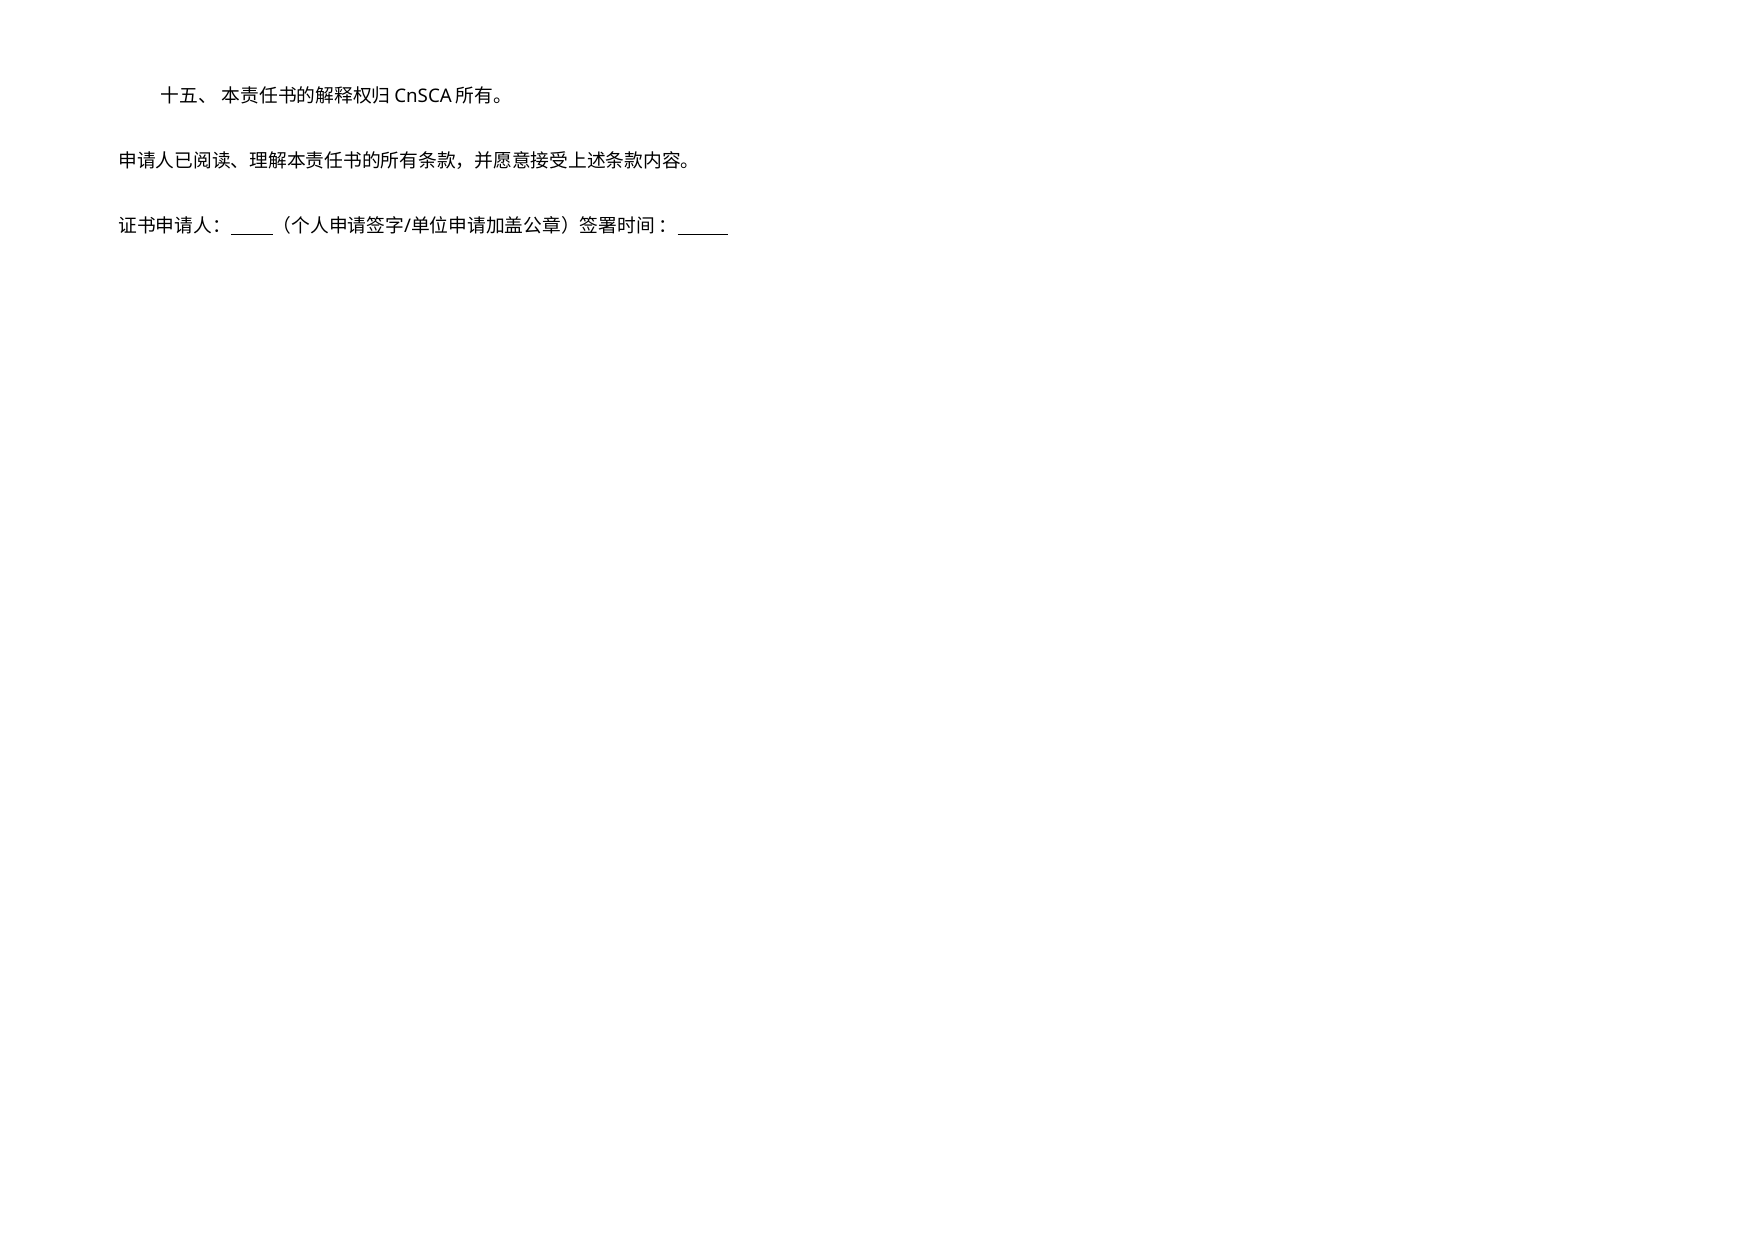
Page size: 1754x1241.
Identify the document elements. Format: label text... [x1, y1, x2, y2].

list 本责任书的解释权归CnSCA所有。 [118, 78, 856, 110]
text 申请人已阅读、理解本责任书的所有条款，并愿意接受上述条款内容。 [118, 143, 856, 175]
text 证书申请人： （个人申请签字/单位申请加盖公章）签署时间 ： [118, 208, 856, 240]
